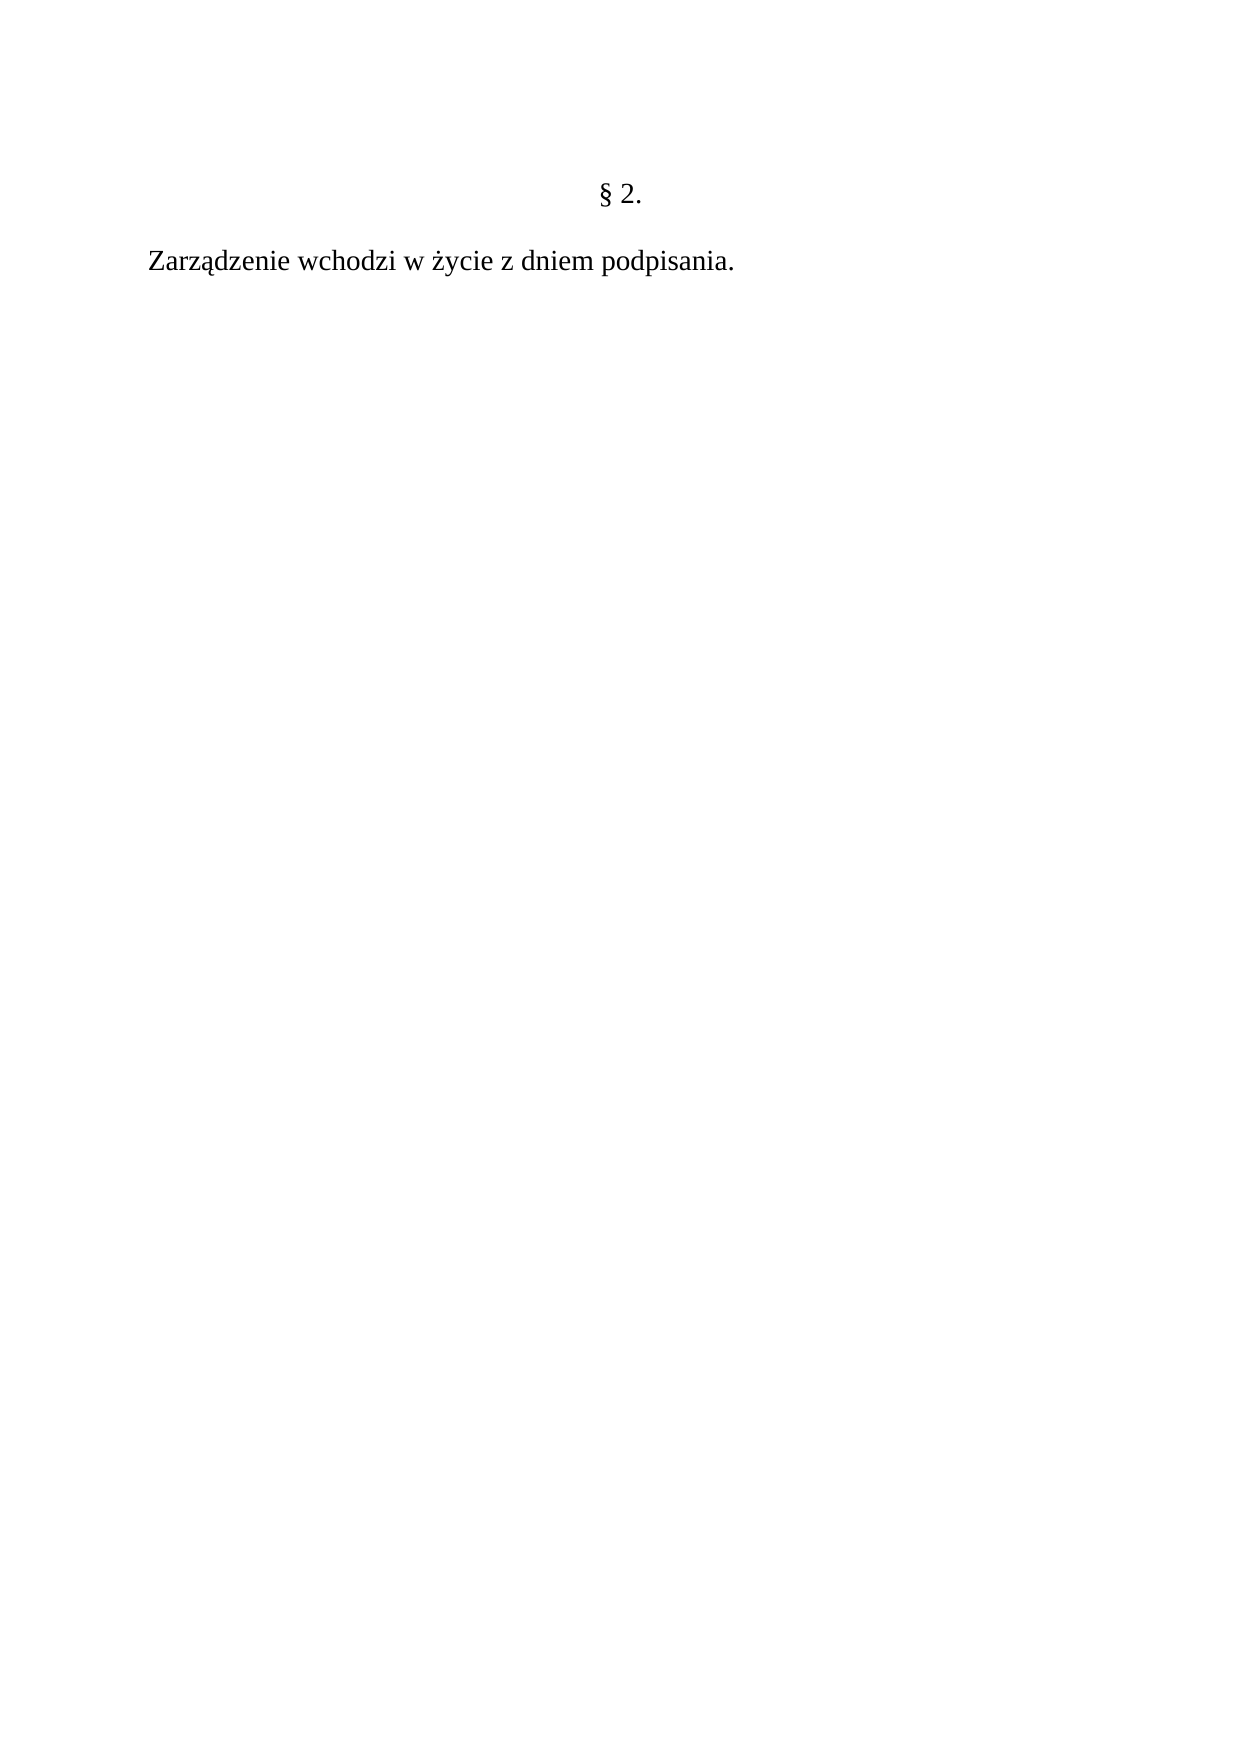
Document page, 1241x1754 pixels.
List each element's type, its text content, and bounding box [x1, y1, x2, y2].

text Zarządzenie wchodzi w życie z dniem podpisania. [148, 243, 1093, 277]
text § 2. [148, 176, 1093, 210]
